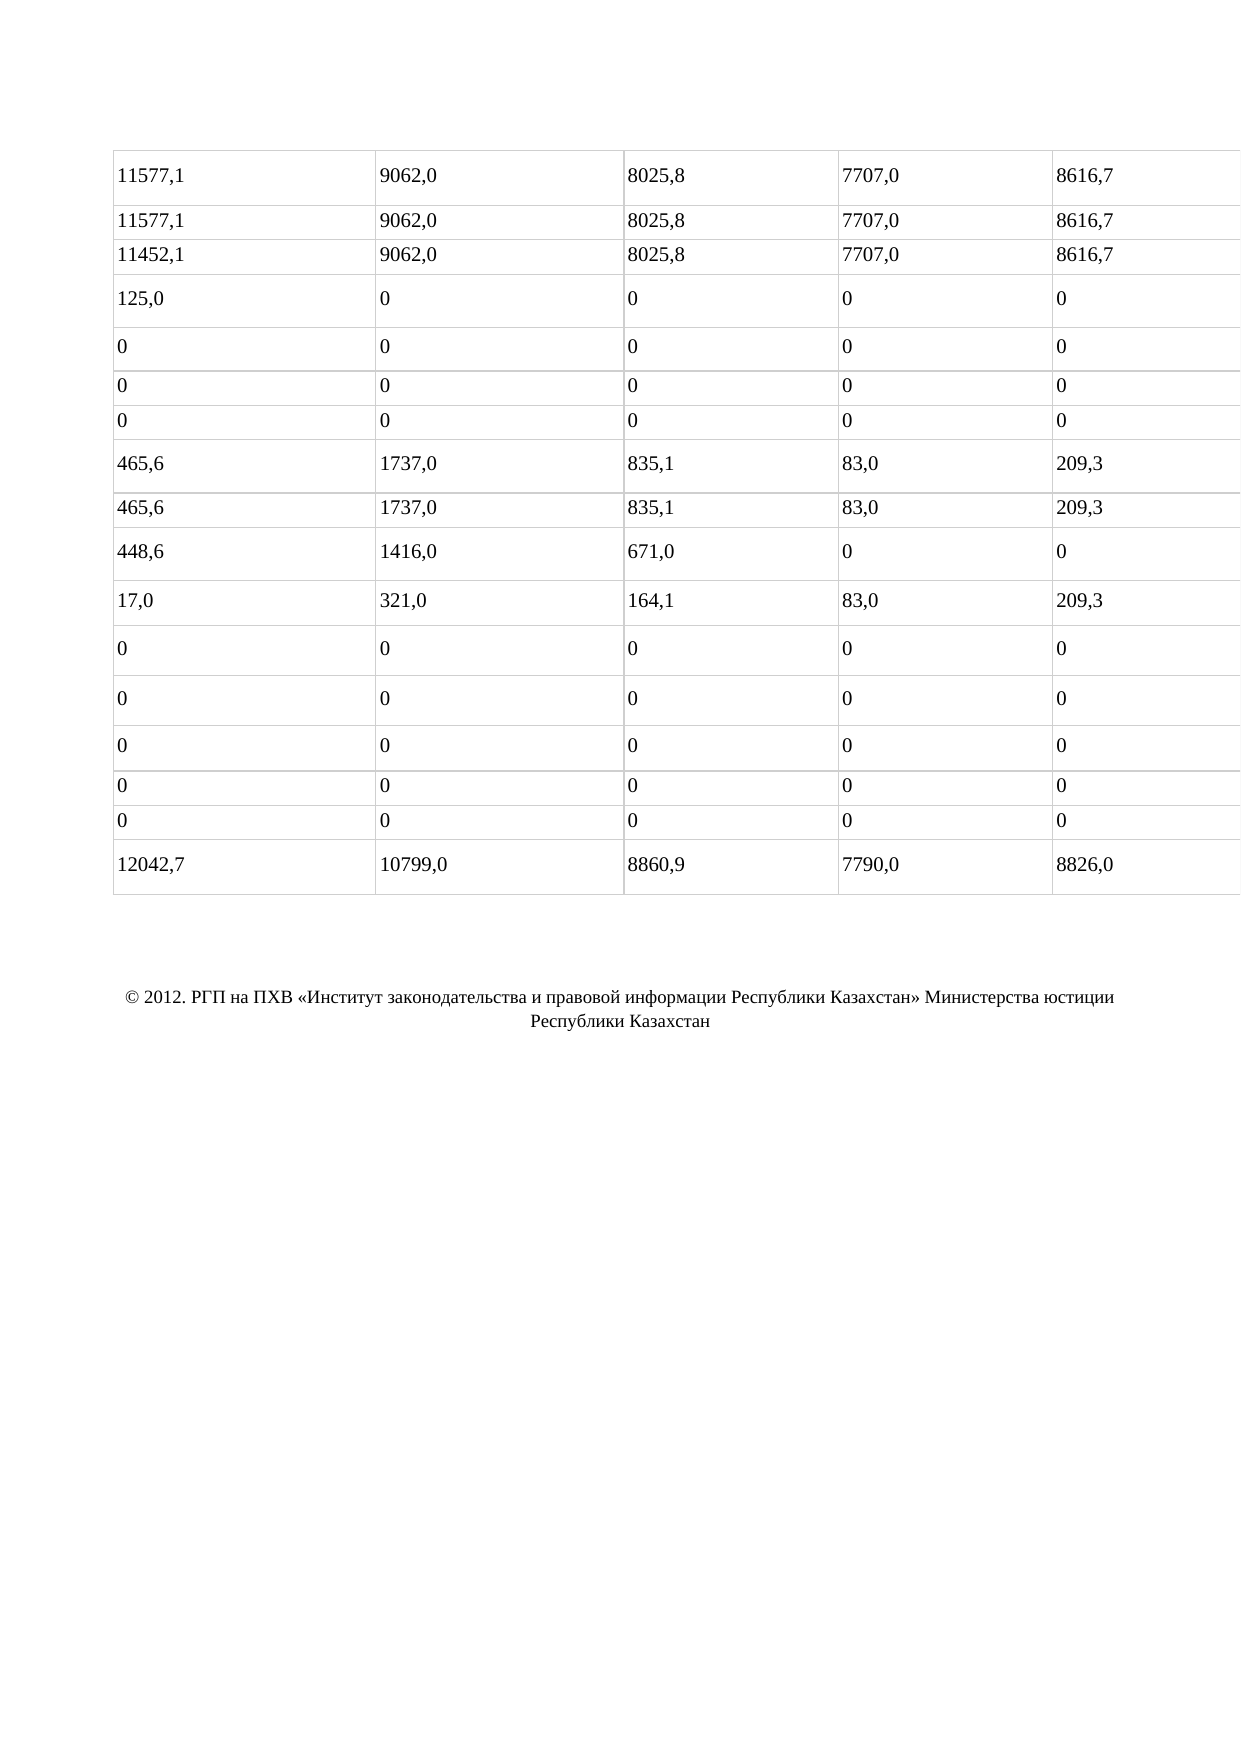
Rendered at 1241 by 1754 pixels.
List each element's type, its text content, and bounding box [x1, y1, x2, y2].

text © 2012. РГП на ПХВ «Институт законодательства и правовой информации Республики Казахстан» Министерства юстиции Республики Казахстан [112, 986, 1128, 1032]
table_cell 209,3 [1053, 440, 1240, 492]
table_cell 0 [376, 372, 623, 405]
table_cell 835,1 [625, 440, 838, 492]
table_cell 0 [1053, 772, 1240, 805]
table_cell 465,6 [114, 494, 375, 527]
table_cell 0 [114, 626, 375, 675]
table_cell 0 [839, 528, 1052, 580]
table_cell 0 [376, 676, 623, 725]
table_cell 209,3 [1053, 494, 1240, 527]
table_cell 0 [114, 328, 375, 370]
table_cell 0 [839, 406, 1052, 439]
table_cell 8025,8 [625, 151, 838, 205]
table_cell 8616,7 [1053, 206, 1240, 239]
table_cell 7707,0 [839, 206, 1052, 239]
table_cell 0 [625, 676, 838, 725]
table_cell 83,0 [839, 494, 1052, 527]
table_cell 321,0 [376, 581, 623, 625]
table_cell 465,6 [114, 440, 375, 492]
table_cell 83,0 [839, 440, 1052, 492]
table_cell 0 [114, 726, 375, 770]
table_cell 11577,1 [114, 206, 375, 239]
table_cell 9062,0 [376, 206, 623, 239]
table_cell 0 [839, 275, 1052, 327]
table_cell 1737,0 [376, 494, 623, 527]
table_cell 0 [1053, 726, 1240, 770]
table_cell 10799,0 [376, 840, 623, 894]
table_cell 1737,0 [376, 440, 623, 492]
table_cell 8860,9 [625, 840, 838, 894]
table_cell 0 [1053, 406, 1240, 439]
table_cell 9062,0 [376, 240, 623, 273]
table_cell 0 [376, 275, 623, 327]
table_cell 0 [625, 726, 838, 770]
table_cell 0 [1053, 275, 1240, 327]
table_cell 0 [114, 772, 375, 805]
table_cell 0 [625, 328, 838, 370]
table_cell 7707,0 [839, 151, 1052, 205]
table_cell 0 [839, 772, 1052, 805]
table_cell 9062,0 [376, 151, 623, 205]
table_cell 0 [839, 726, 1052, 770]
table_cell 8616,7 [1053, 151, 1240, 205]
table_cell 0 [376, 772, 623, 805]
table_cell 0 [839, 372, 1052, 405]
table_cell 11577,1 [114, 151, 375, 205]
table_cell 0 [1053, 328, 1240, 370]
table_cell 448,6 [114, 528, 375, 580]
table_cell 835,1 [625, 494, 838, 527]
table_cell 0 [1053, 372, 1240, 405]
table_cell 8025,8 [625, 240, 838, 273]
table_cell 0 [376, 328, 623, 370]
table_cell 0 [114, 806, 375, 839]
table_cell 8616,7 [1053, 240, 1240, 273]
table_cell 0 [376, 726, 623, 770]
table_cell 0 [839, 626, 1052, 675]
table_cell 0 [839, 328, 1052, 370]
table_cell 0 [376, 406, 623, 439]
table_cell 0 [625, 372, 838, 405]
table_cell 12042,7 [114, 840, 375, 894]
table_cell 671,0 [625, 528, 838, 580]
table_cell 8826,0 [1053, 840, 1240, 894]
table_cell 0 [1053, 806, 1240, 839]
table_cell 8025,8 [625, 206, 838, 239]
table_cell 0 [839, 676, 1052, 725]
table_cell 1416,0 [376, 528, 623, 580]
table_cell 7707,0 [839, 240, 1052, 273]
table_cell 0 [625, 806, 838, 839]
table_cell 0 [114, 372, 375, 405]
table_cell 0 [376, 626, 623, 675]
table_cell 0 [1053, 676, 1240, 725]
table_cell 209,3 [1053, 581, 1240, 625]
table_cell 11452,1 [114, 240, 375, 273]
table_cell 0 [625, 626, 838, 675]
table_cell 164,1 [625, 581, 838, 625]
table_cell 0 [625, 275, 838, 327]
table_cell 0 [114, 406, 375, 439]
table_cell 0 [839, 806, 1052, 839]
table_cell 7790,0 [839, 840, 1052, 894]
table_cell 0 [1053, 528, 1240, 580]
table_cell 83,0 [839, 581, 1052, 625]
table_cell 0 [1053, 626, 1240, 675]
table_cell 0 [114, 676, 375, 725]
table_cell 125,0 [114, 275, 375, 327]
table_cell 17,0 [114, 581, 375, 625]
table_cell 0 [625, 772, 838, 805]
table_cell 0 [625, 406, 838, 439]
table_cell 0 [376, 806, 623, 839]
